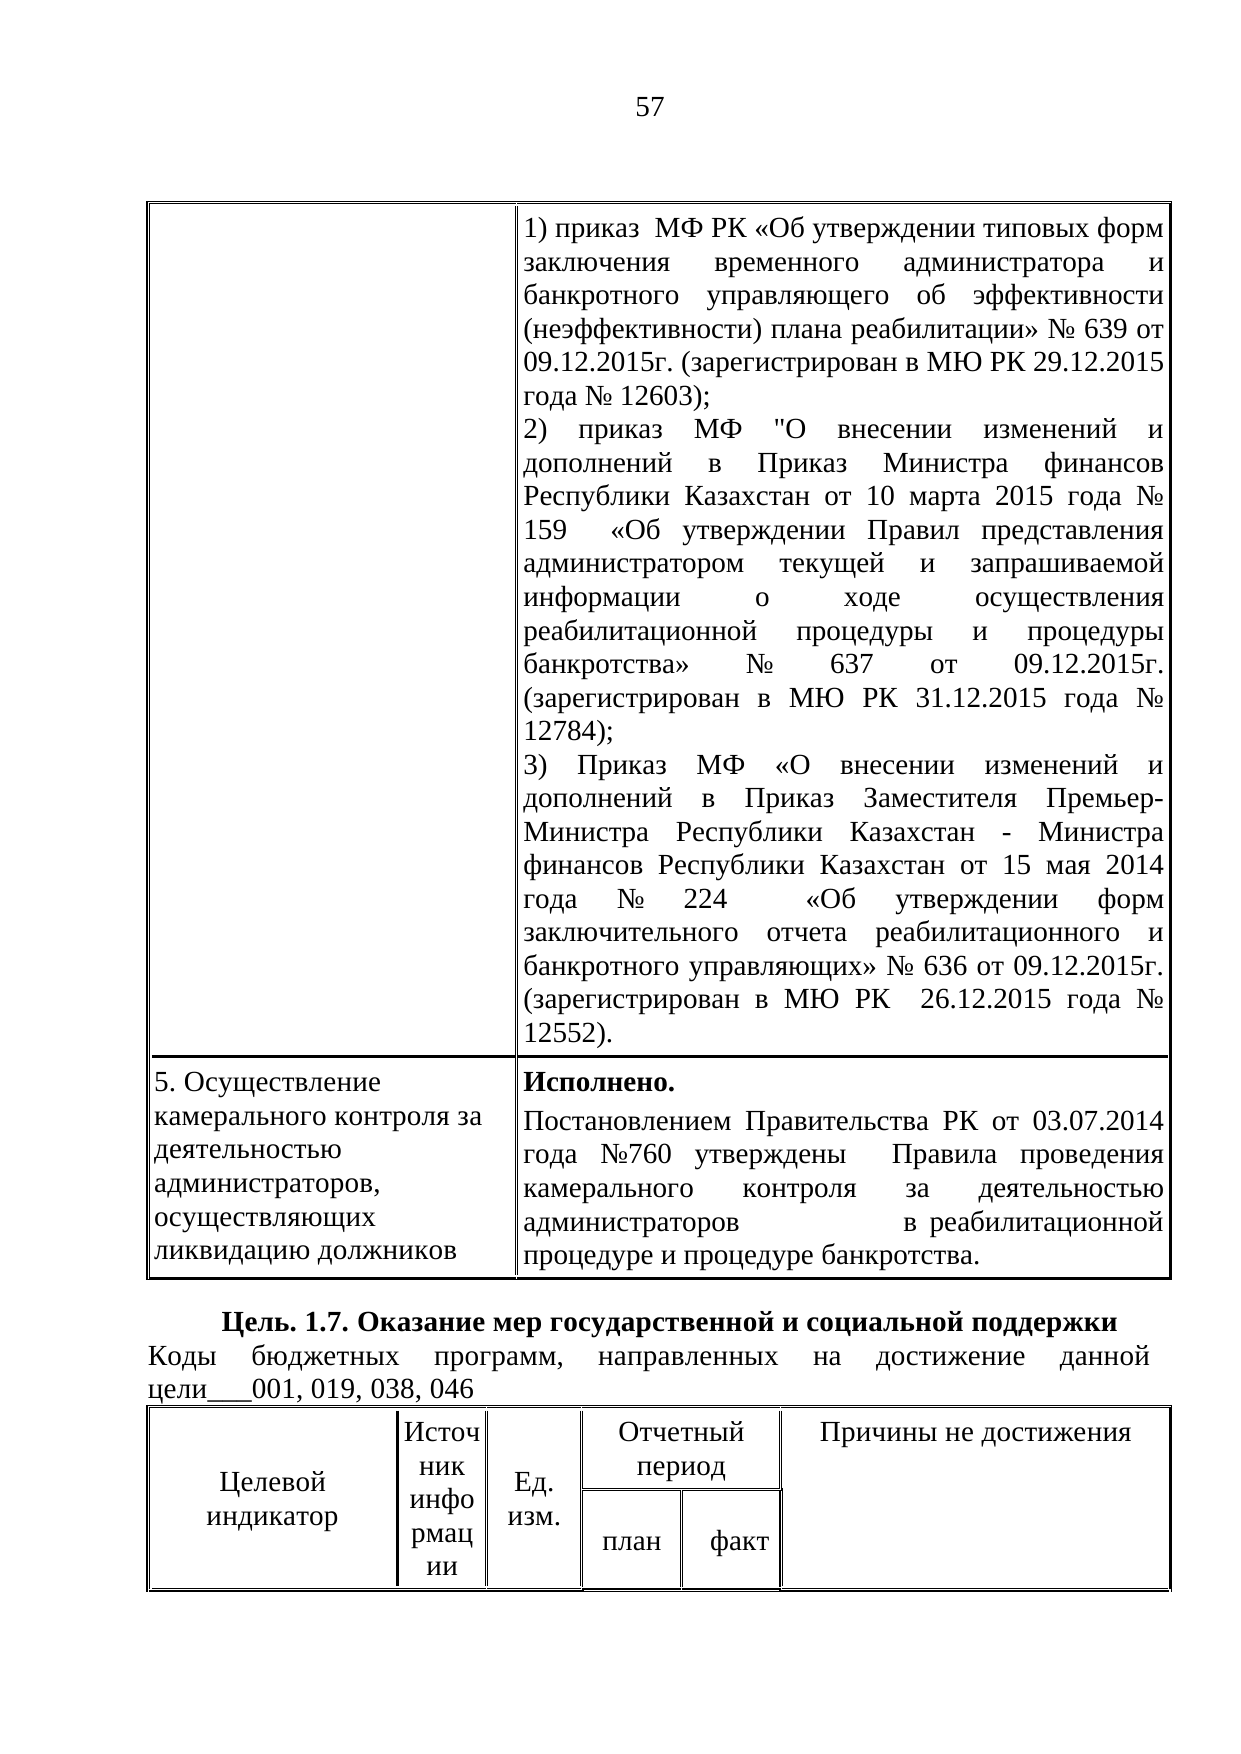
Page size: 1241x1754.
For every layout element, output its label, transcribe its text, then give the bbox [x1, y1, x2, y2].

text Коды бюджетных программ, направленных на достижение данной цели___001, 019, 038, 046 [148, 1338, 1152, 1405]
table_header Целевой индикатор [150, 1408, 397, 1588]
table_cell 5. Осуществление камерального контроля за деятельностью администраторов, осуществляющих ликвидацию должников [150, 1055, 517, 1277]
table_cell факт [682, 1491, 781, 1588]
table_cell Исполнено. Постановлением Правительства РК от 03.07.2014 года №760 утверждены Правила проведения камерального контроля за деятельностью администраторов в реабилитационной процедуре и процедуре банкротства. [517, 1055, 1169, 1277]
table_header Причины не достижения [781, 1408, 1169, 1588]
table_header Отчетный период [582, 1408, 781, 1488]
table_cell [517, 204, 1169, 1055]
table_header Ед. изм. [487, 1408, 582, 1588]
table_header Источник информации [397, 1408, 487, 1588]
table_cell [150, 204, 517, 1055]
text Цель. 1.7. Оказание мер государственной и социальной поддержки [148, 1304, 1152, 1338]
table_cell план [582, 1491, 682, 1588]
